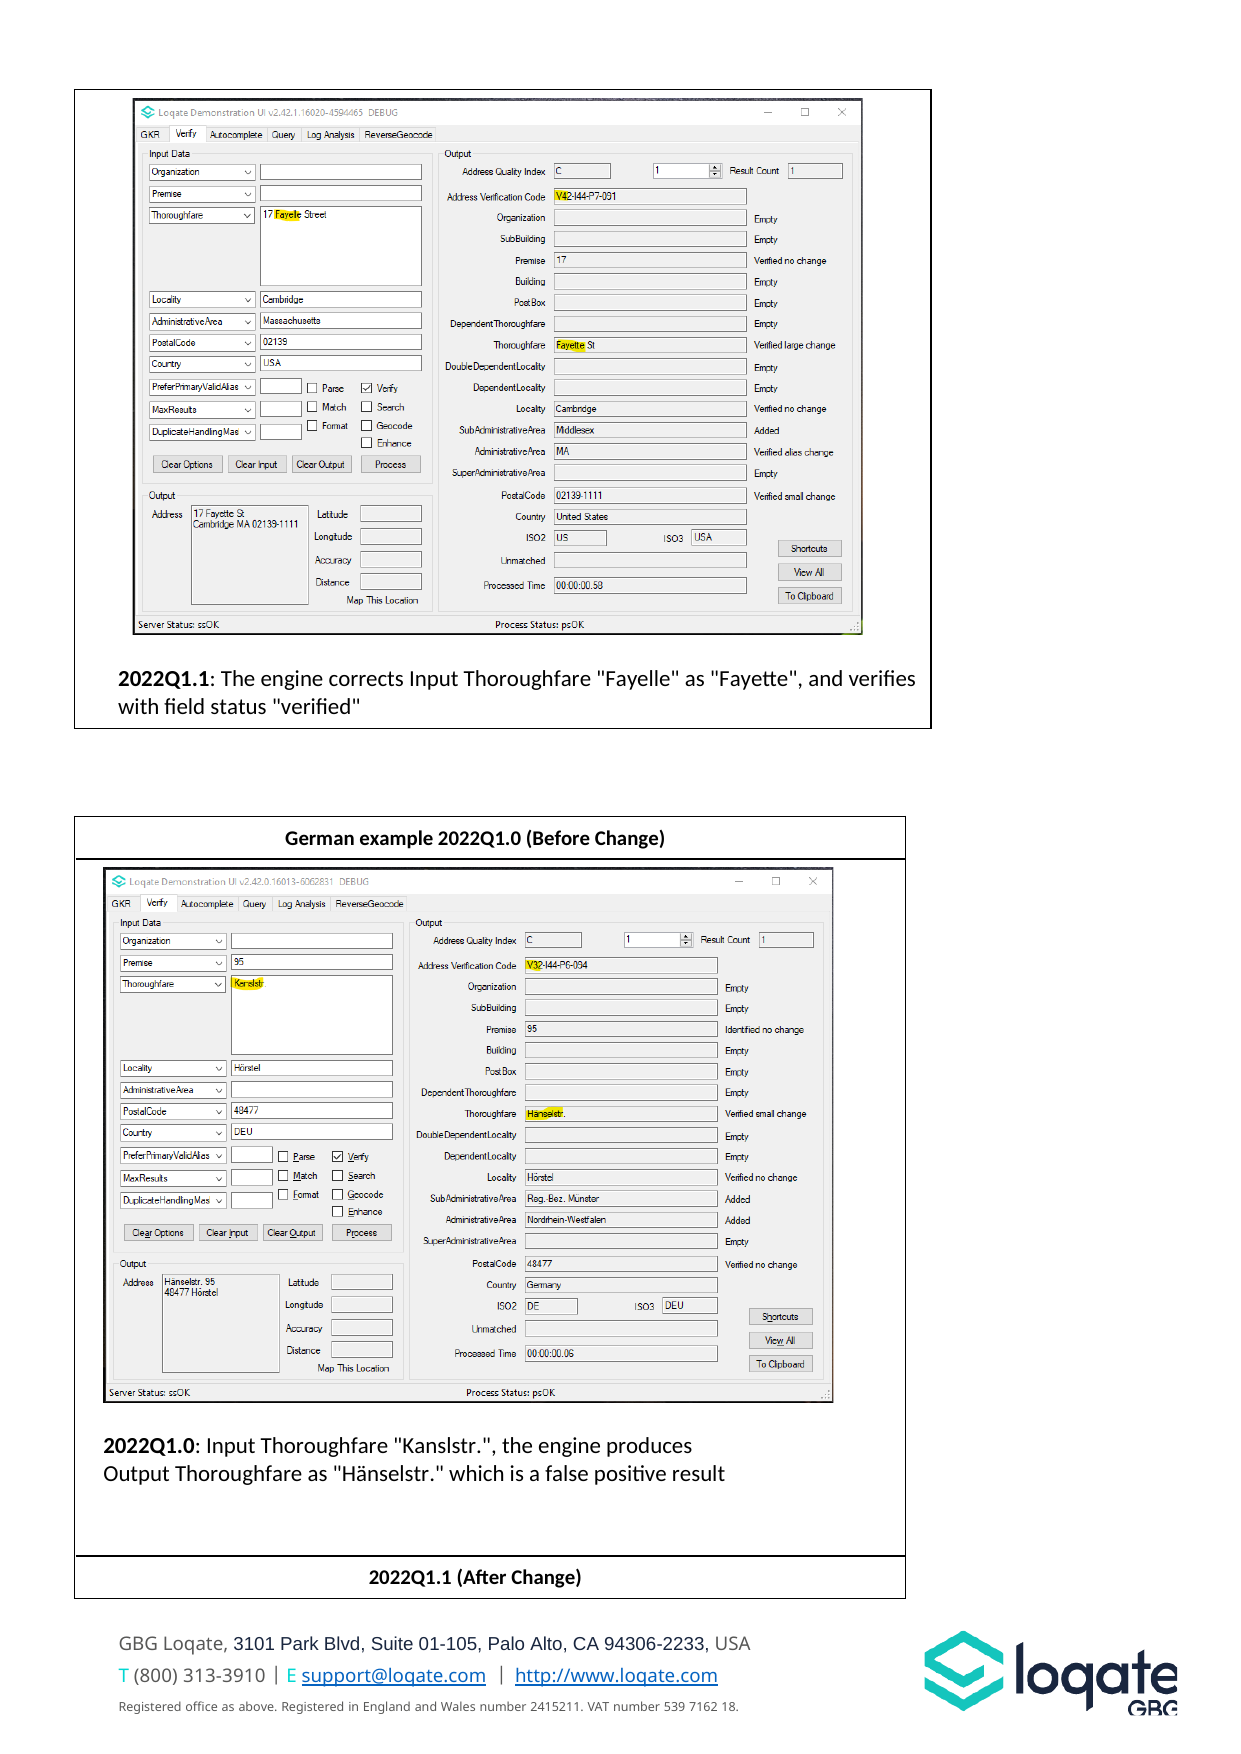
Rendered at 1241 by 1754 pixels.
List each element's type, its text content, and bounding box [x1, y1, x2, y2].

table_cell 2022Q1.0: Input Thoroughfare "Kanslstr.", the engine produces Output Thoroughfare as "Hänselstr." which is a false positive result [75, 859, 905, 1555]
picture [103, 867, 834, 1403]
picture [132, 98, 863, 635]
table_header German example 2022Q1.0 (Before Change) [75, 817, 905, 858]
picture [923, 1630, 1177, 1715]
table_cell 2022Q1.1: The engine corrects Input Thoroughfare "Fayelle" as "Fayette", and verifies with field status "verified" [75, 90, 930, 728]
table_cell 2022Q1.1 (After Change) [75, 1556, 905, 1598]
